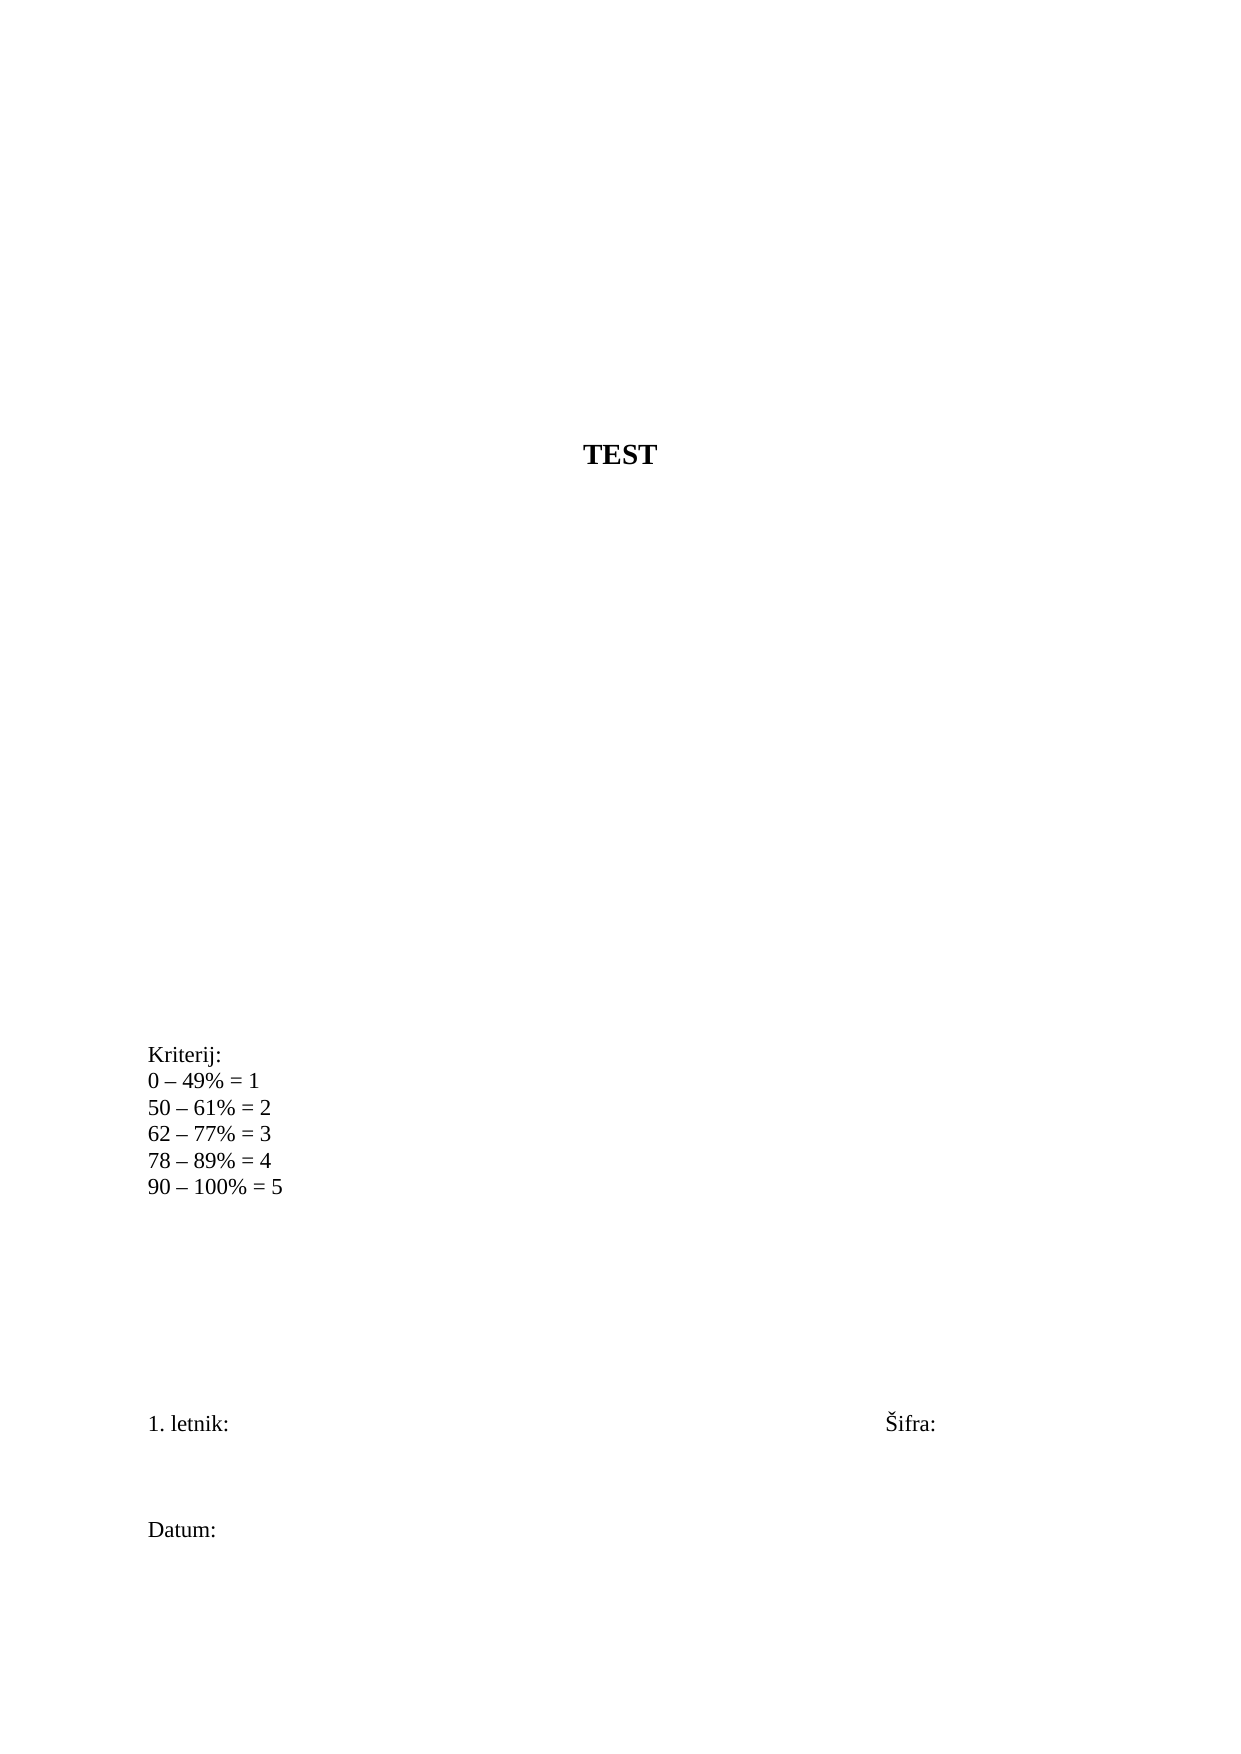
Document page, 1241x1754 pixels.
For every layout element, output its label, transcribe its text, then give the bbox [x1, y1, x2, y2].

text Kriterij: [148, 1041, 1093, 1068]
text 0 – 49% = 1 [148, 1068, 1093, 1094]
text 1. letnik: Šifra: [148, 1410, 1093, 1437]
text 50 – 61% = 2 [148, 1094, 1093, 1120]
text 62 – 77% = 3 [148, 1120, 1093, 1147]
text TEST [148, 437, 1093, 471]
text 90 – 100% = 5 [148, 1173, 1093, 1199]
text 78 – 89% = 4 [148, 1147, 1093, 1173]
text Datum: [148, 1516, 1093, 1542]
